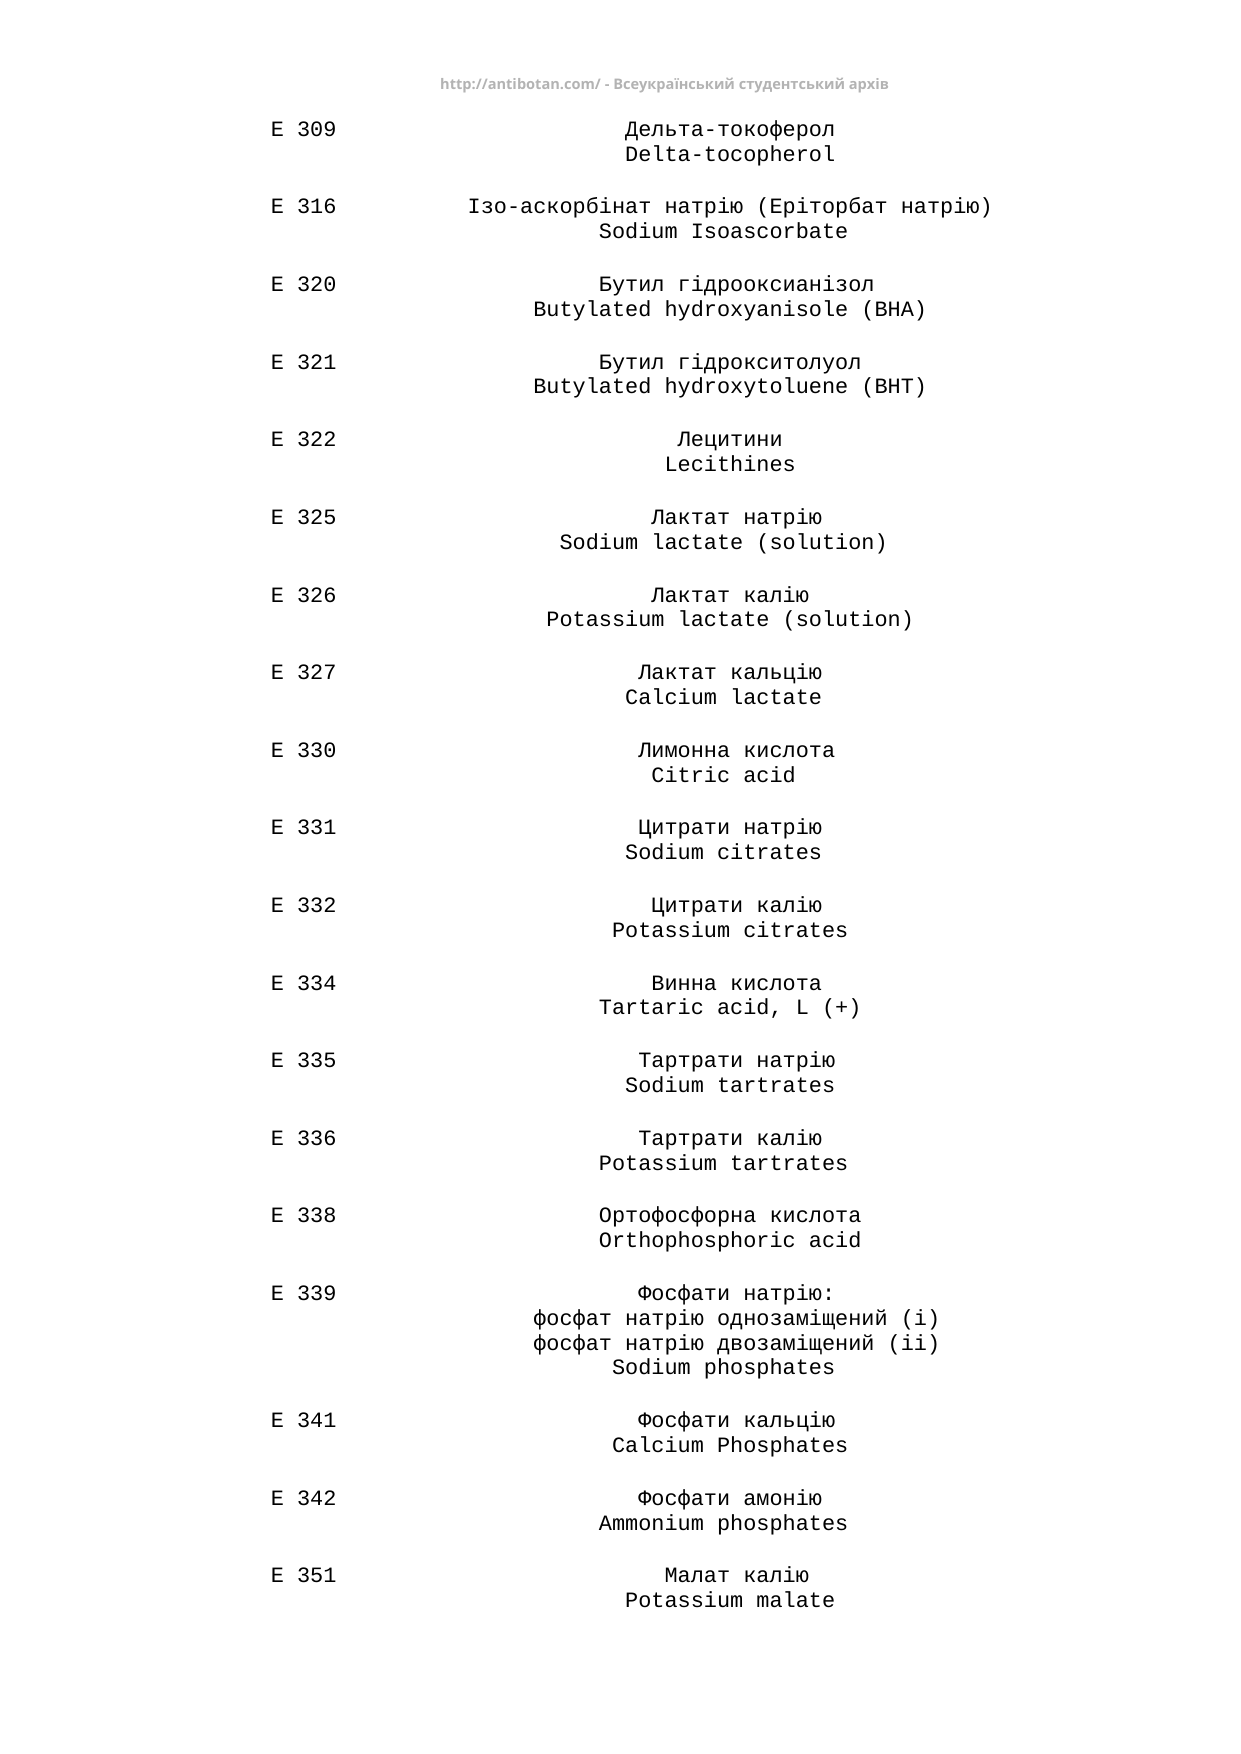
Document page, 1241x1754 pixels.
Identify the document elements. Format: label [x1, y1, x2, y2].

table_header [231, 118, 1098, 1614]
